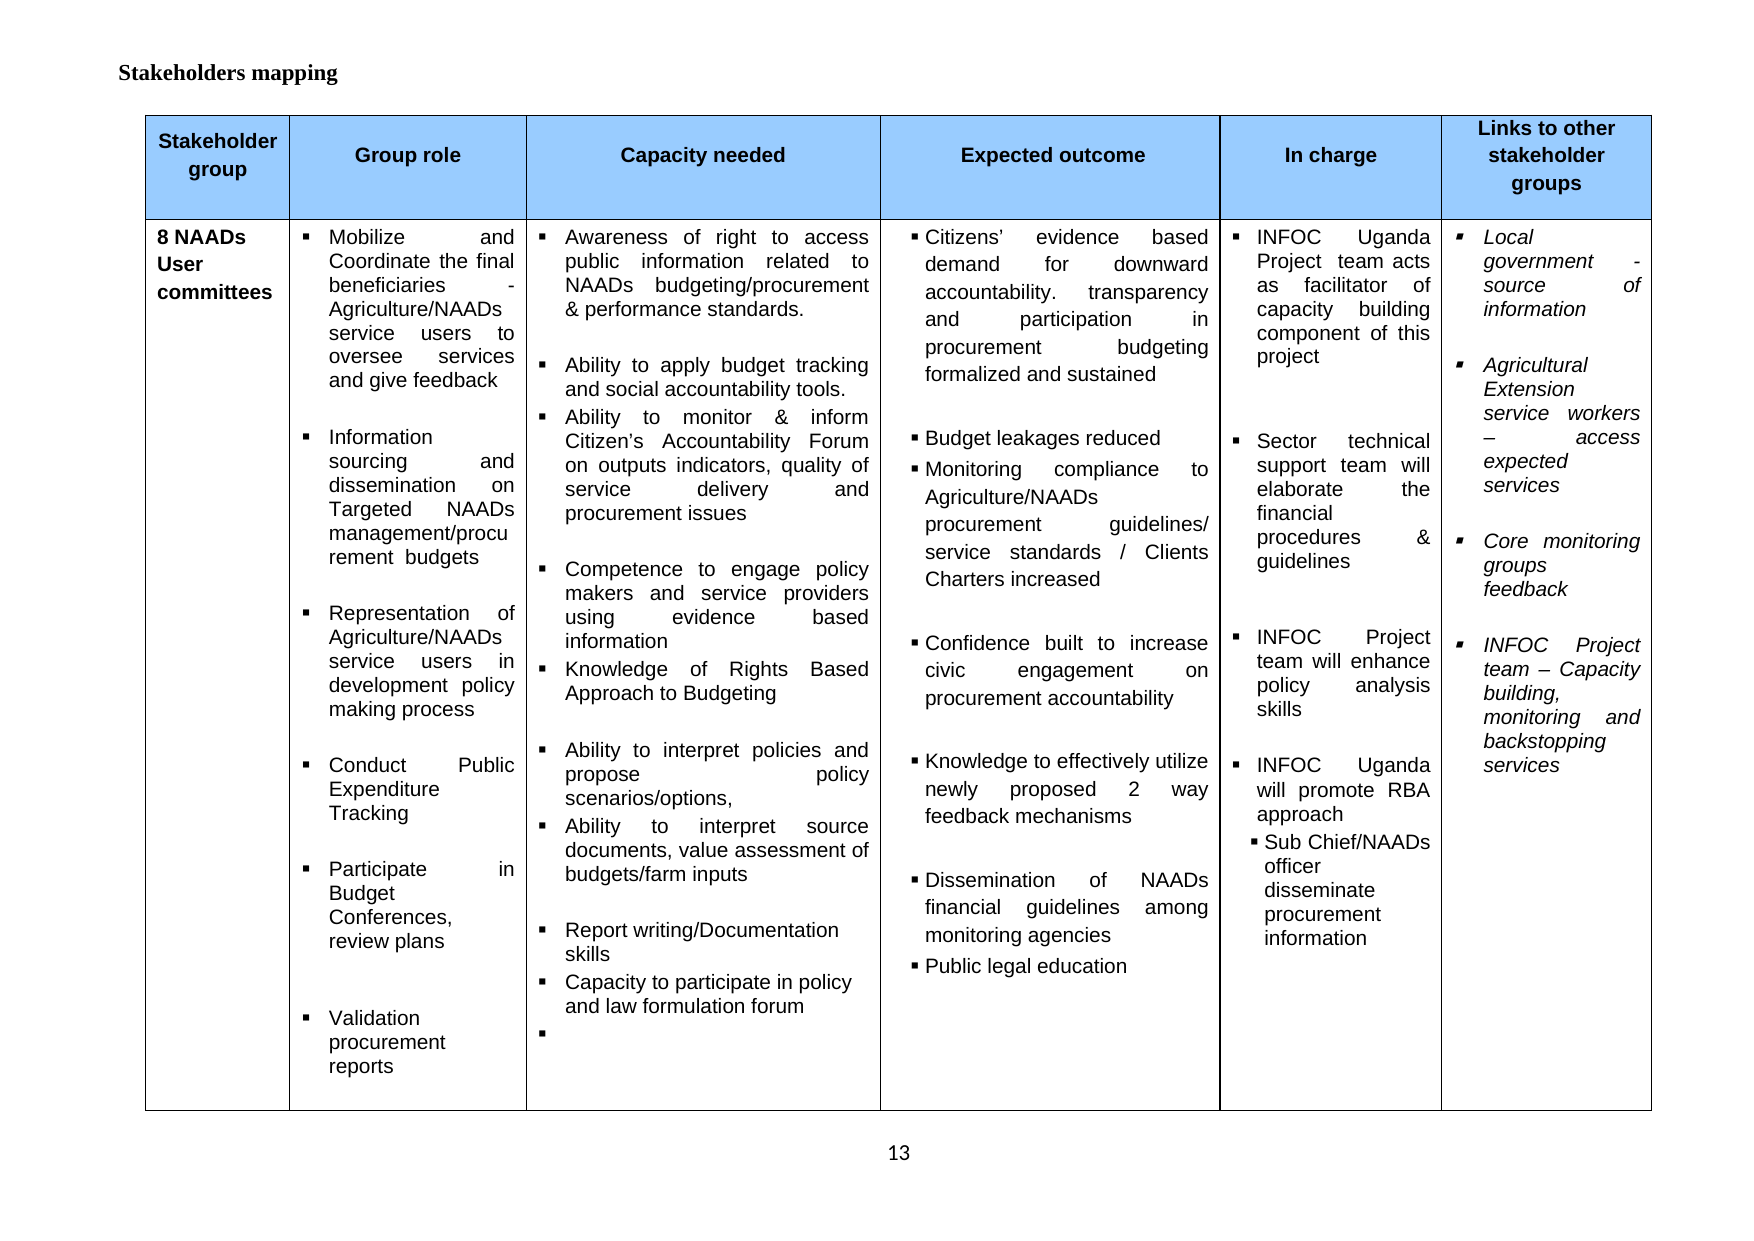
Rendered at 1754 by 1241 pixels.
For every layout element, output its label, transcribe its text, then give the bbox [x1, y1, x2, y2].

table_cell Citizens’ evidence based demand for downward accountability. transparency and participation in procurement budgeting formalized and sustained Budget leakages reduced Monitoring compliance to Agriculture/NAADs procurement guidelines/ service standards / Clients Charters increased Confidence built to increase civic engagement on procurement accountability Knowledge to effectively utilize newly proposed 2 way feedback mechanisms Dissemination of NAADs financial guidelines among monitoring agencies Public legal education [881, 220, 1219, 1110]
table_header Group role [290, 116, 526, 219]
table_cell Local government - source of information Agricultural Extension service workers – access expected services Core monitoring groups feedback INFOC Project team – Capacity building, monitoring and backstopping services [1442, 220, 1651, 1110]
table_header Stakeholder group [146, 116, 289, 219]
table_header In charge [1221, 116, 1441, 219]
text Stakeholders mapping [118, 59, 1679, 85]
table_header Expected outcome [881, 116, 1219, 219]
table_cell Awareness of right to access public information related to NAADs budgeting/procurement & performance standards. Ability to apply budget tracking and social accountability tools. Ability to monitor & inform Citizen’s Accountability Forum on outputs indicators, quality of service delivery and procurement issues Competence to engage policy makers and service providers using evidence based information Knowledge of Rights Based Approach to Budgeting Ability to interpret policies and propose policy scenarios/options, Ability to interpret source documents, value assessment of budgets/farm inputs Report writing/Documentation skills Capacity to participate in policy and law formulation forum [527, 220, 880, 1110]
table_cell 8 NAADs User committees [146, 220, 289, 1110]
table_cell INFOC Uganda Project team acts as facilitator of capacity building component of this project Sector technical support team will elaborate the financial procedures & guidelines INFOC Project team will enhance policy analysis skills INFOC Uganda will promote RBA approach Sub Chief/NAADs officer disseminate procurement information [1221, 220, 1441, 1110]
table_header Capacity needed [527, 116, 880, 219]
table_header Links to other stakeholder groups [1442, 116, 1651, 219]
table_cell Mobilize and Coordinate the final beneficiaries - Agriculture/NAADs service users to oversee services and give feedback Information sourcing and dissemination on Targeted NAADs management/procurement budgets Representation of Agriculture/NAADs service users in development policy making process Conduct Public Expenditure Tracking Participate in Budget Conferences, review plans Validation procurement reports [290, 220, 526, 1110]
